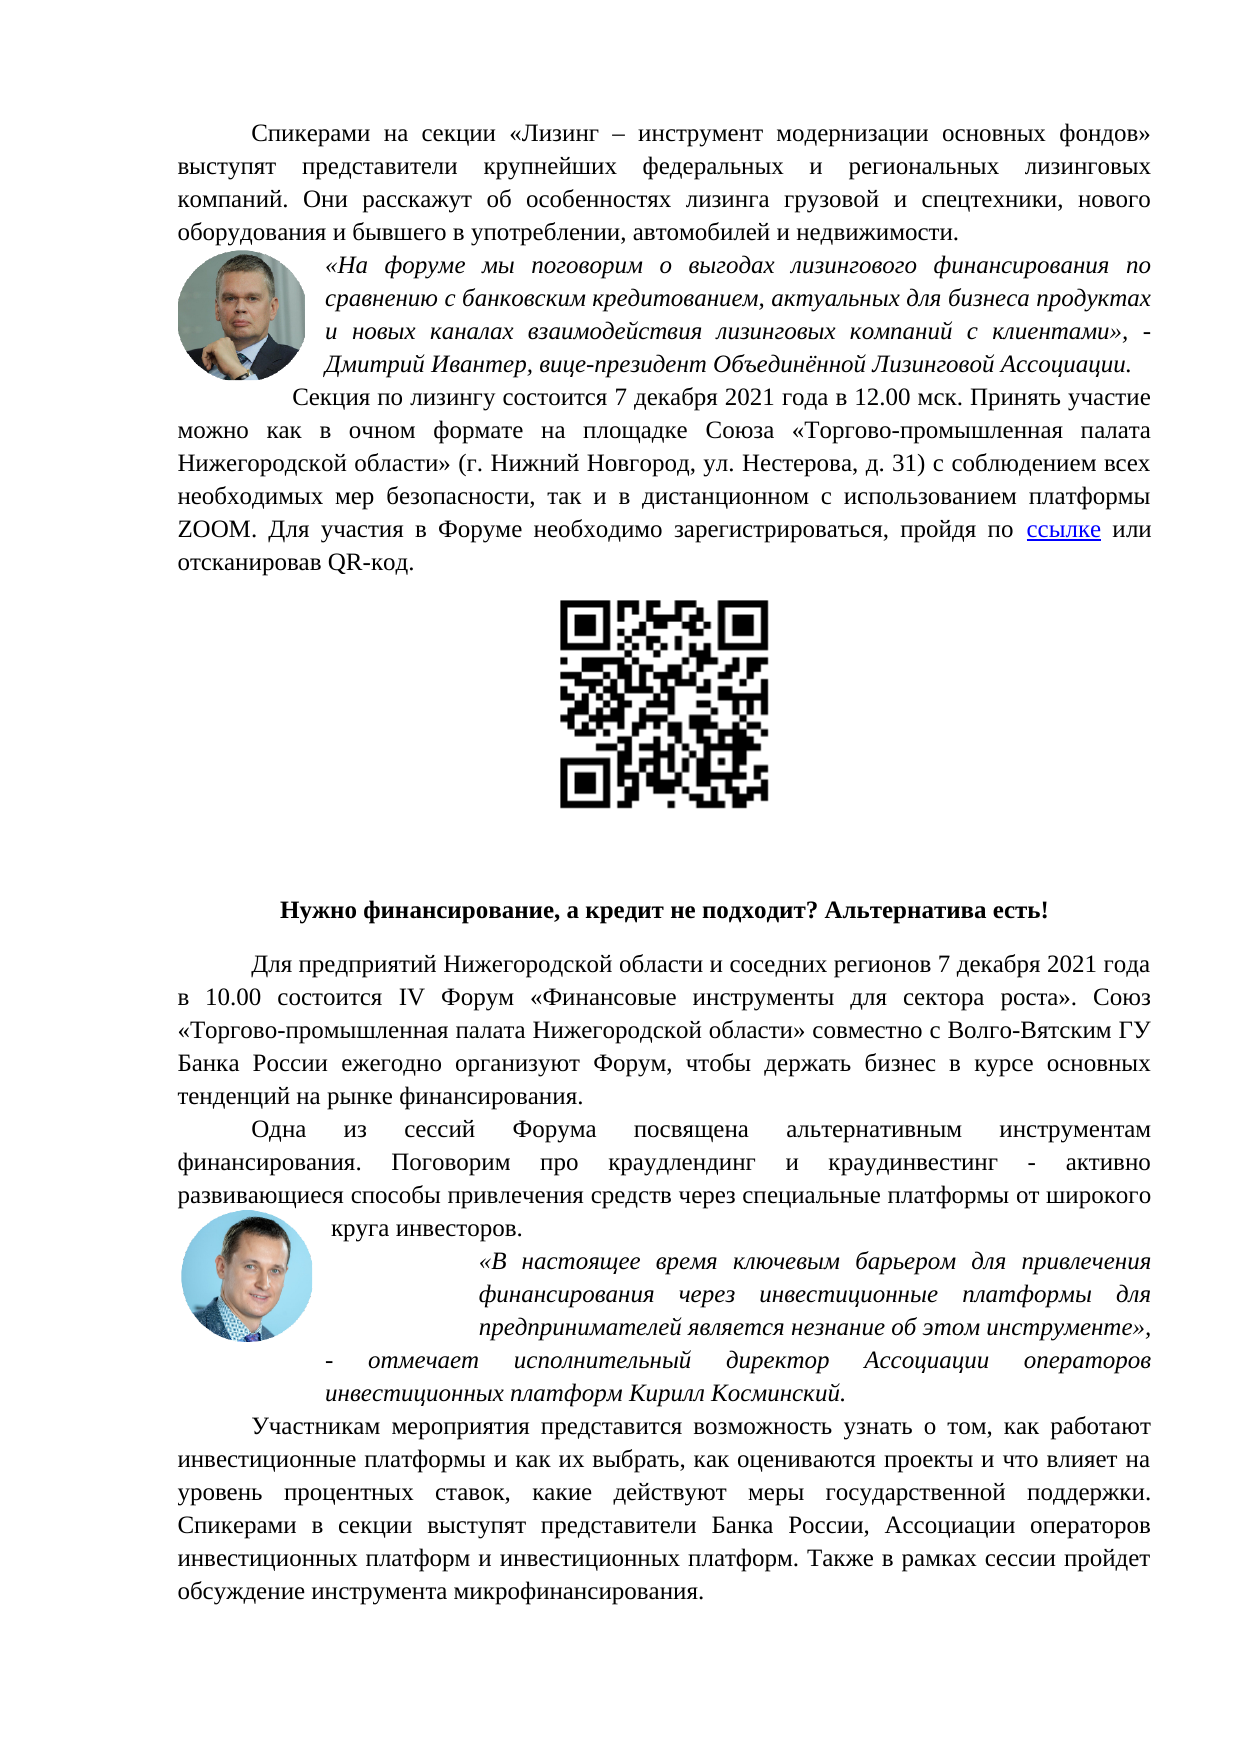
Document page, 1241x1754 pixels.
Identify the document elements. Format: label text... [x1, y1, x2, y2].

text «На форуме мы поговорим о выгодах лизингового финансирования по сравнению с банковским кредитованием, актуальных для бизнеса продуктах и новых каналах взаимодействия лизинговых компаний с клиентами», - Дмитрий Ивантер, вице-президент Объединённой Лизинговой Ассоциации. [325, 250, 1152, 378]
text Спикерами на секции «Лизинг – инструмент модернизации основных фондов» выступят представители крупнейших федеральных и региональных лизинговых компаний. Они расскажут об особенностях лизинга грузовой и спецтехники, нового оборудования и бывшего в употреблении, автомобилей и недвижимости. [177, 118, 1152, 246]
picture [176, 250, 305, 378]
text Участникам мероприятия представится возможность узнать о том, как работают инвестиционные платформы и как их выбрать, как оцениваются проекты и что влияет на уровень процентных ставок, какие действуют меры государственной поддержки. Спикерами в секции выступят представители Банка России, Ассоциации операторов инвестиционных платформ и инвестиционных платформ. Также в рамках сессии пройдет обсуждение инструмента микрофинансирования. [177, 1411, 1152, 1605]
text Секция по лизингу состоится 7 декабря 2021 года в 12.00 мск. Принять участие можно как в очном формате на площадке Союза «Торгово-промышленная палата Нижегородской области» (г. Нижний Новгород, ул. Нестерова, д. 31) с соблюдением всех необходимых мер безопасности, так и в дистанционном с использованием платформы ZOOM. Для участия в Форуме необходимо зарегистрироваться, пройдя по ссылке или отсканировав QR-код. [177, 382, 1152, 576]
text Одна из сессий Форума посвящена альтернативным инструментам финансирования. Поговорим про краудлендинг и краудинвестинг - активно развивающиеся способы привлечения средств через специальные платформы от широкого круга инвесторов. [177, 1114, 1152, 1242]
text Для предприятий Нижегородской области и соседних регионов 7 декабря 2021 года в 10.00 состоится IV Форум «Финансовые инструменты для сектора роста». Союз «Торгово-промышленная палата Нижегородской области» совместно с Волго-Вятским ГУ Банка России ежегодно организуют Форум, чтобы держать бизнес в курсе основных тенденций на рынке финансирования. [177, 949, 1152, 1109]
text Нужно финансирование, а кредит не подходит? Альтернатива есть! [177, 895, 1152, 924]
picture [557, 597, 772, 812]
picture [181, 1210, 313, 1342]
text «В настоящее время ключевым барьером для привлечения финансирования через инвестиционные платформы для предпринимателей является незнание об этом инструменте», - отмечает исполнительный директор Ассоциации операторов инвестиционных платформ Кирилл Косминский. [325, 1246, 1152, 1407]
